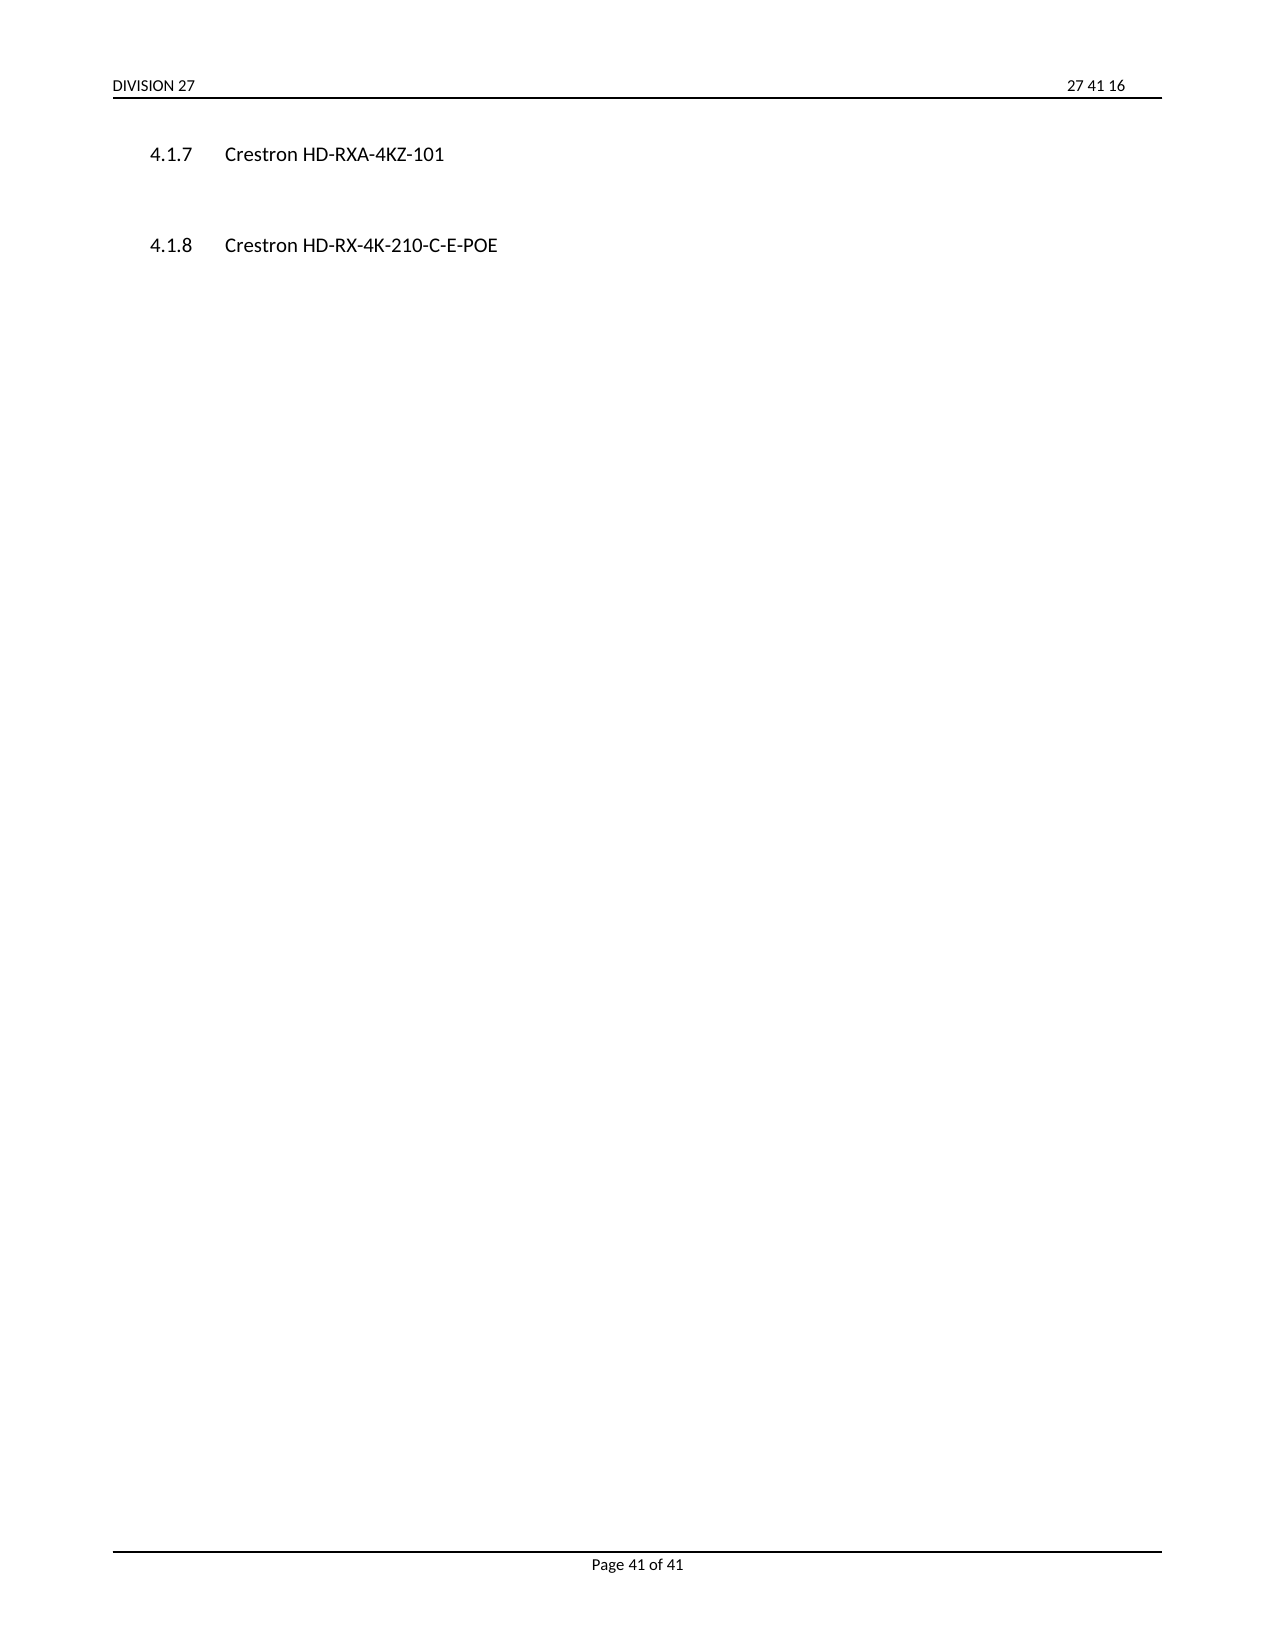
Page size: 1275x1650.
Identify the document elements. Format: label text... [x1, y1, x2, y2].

subtitle Crestron HD-RXA-4KZ-101 [150, 141, 1162, 167]
subtitle Crestron HD-RX-4K-210-C-E-POE [150, 232, 1162, 258]
